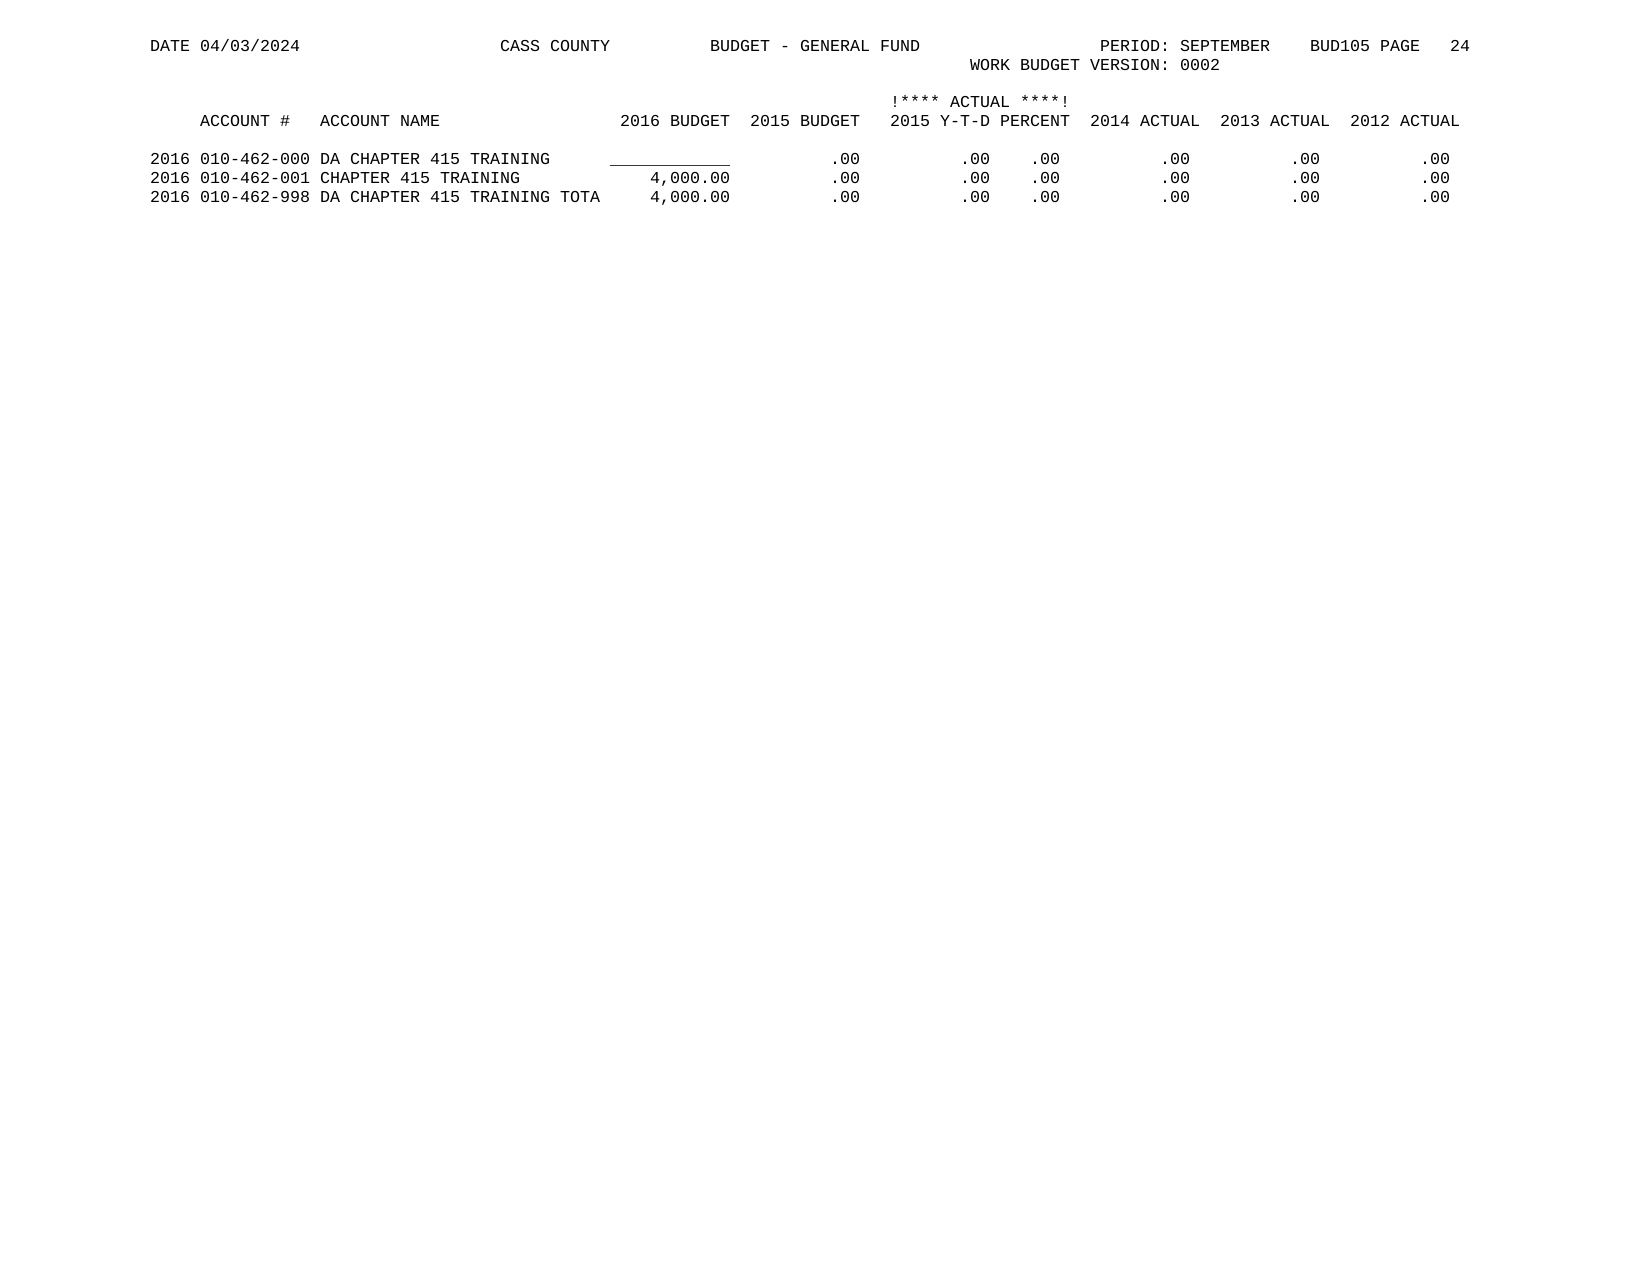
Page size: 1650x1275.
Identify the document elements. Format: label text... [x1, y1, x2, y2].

text ACCOUNT # ACCOUNT NAME 2016 BUDGET 2015 BUDGET 2015 Y-T-D PERCENT 2014 ACTUAL 2013 ACTUAL 2012 ACTUAL [150, 113, 1500, 132]
text 2016 010-462-998 DA CHAPTER 415 TRAINING TOTA 4,000.00 .00 .00 .00 .00 .00 .00 [150, 188, 1500, 207]
text DATE 04/03/2024 CASS COUNTY BUDGET - GENERAL FUND PERIOD: SEPTEMBER BUD105 PAGE 24 [150, 37, 1500, 56]
text 2016 010-462-001 CHAPTER 415 TRAINING 4,000.00 .00 .00 .00 .00 .00 .00 [150, 169, 1500, 188]
text !**** ACTUAL ****! [150, 94, 1500, 113]
text 2016 010-462-000 DA CHAPTER 415 TRAINING ____________ .00 .00 .00 .00 .00 .00 [150, 151, 1500, 169]
text WORK BUDGET VERSION: 0002 [150, 56, 1500, 75]
